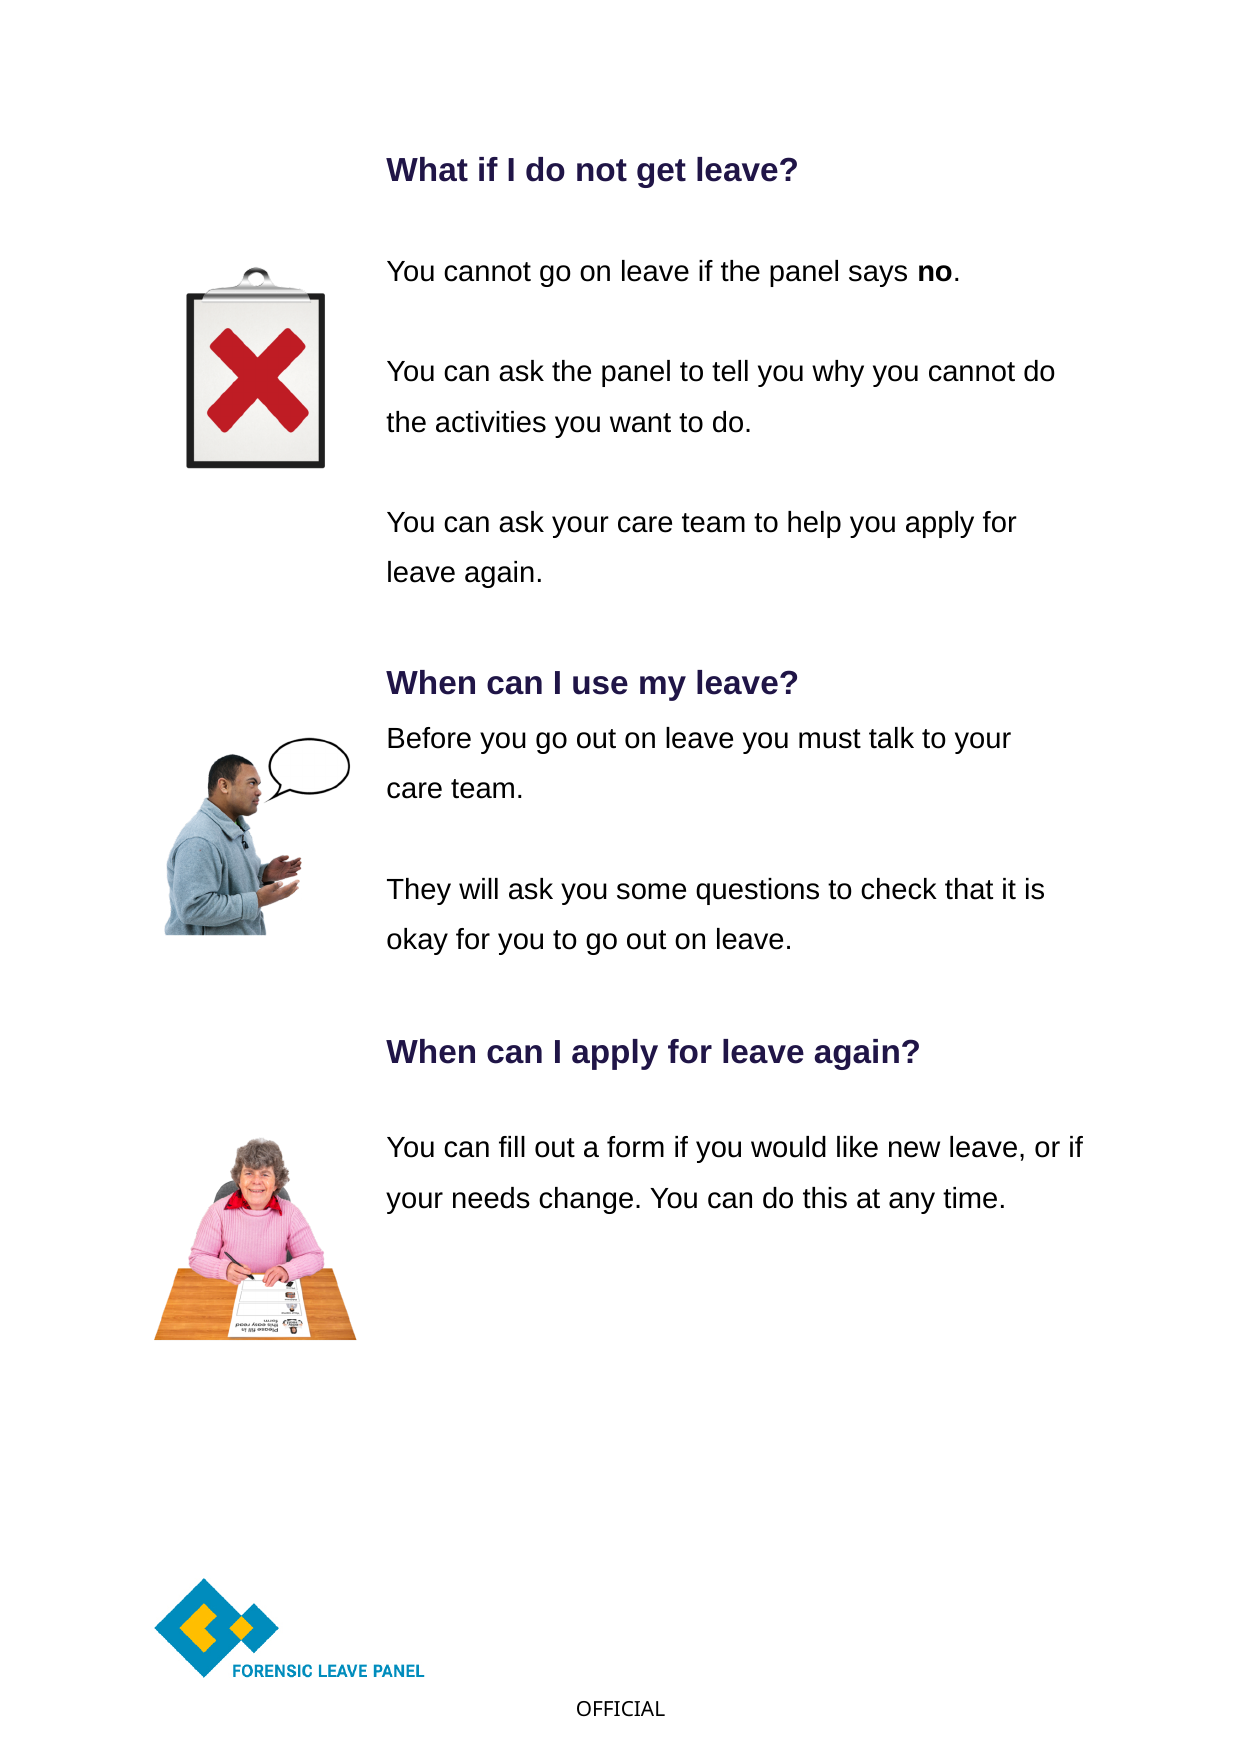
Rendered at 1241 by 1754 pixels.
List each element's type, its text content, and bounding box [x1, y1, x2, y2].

picture [150, 264, 361, 475]
text They will ask you some questions to check that it is okay for you to go out on leave. [386, 872, 1090, 956]
text You can ask the panel to tell you why you cannot do the activities you want to do. [386, 354, 1090, 438]
text Before you go out on leave you must talk to your care team. [386, 721, 1090, 805]
text You cannot go on leave if the panel says no. [386, 254, 1090, 287]
picture [150, 730, 361, 941]
subtitle What if I do not get leave? [386, 150, 1090, 188]
subtitle When can I apply for leave again? [386, 1032, 1090, 1071]
picture [150, 1572, 431, 1681]
subtitle When can I use my leave? [386, 663, 1090, 702]
text You can fill out a form if you would like new leave, or if your needs change. You can do this at any time. [386, 1130, 1090, 1214]
text You can ask your care team to help you apply for leave again. [386, 505, 1090, 589]
picture [150, 1134, 361, 1345]
